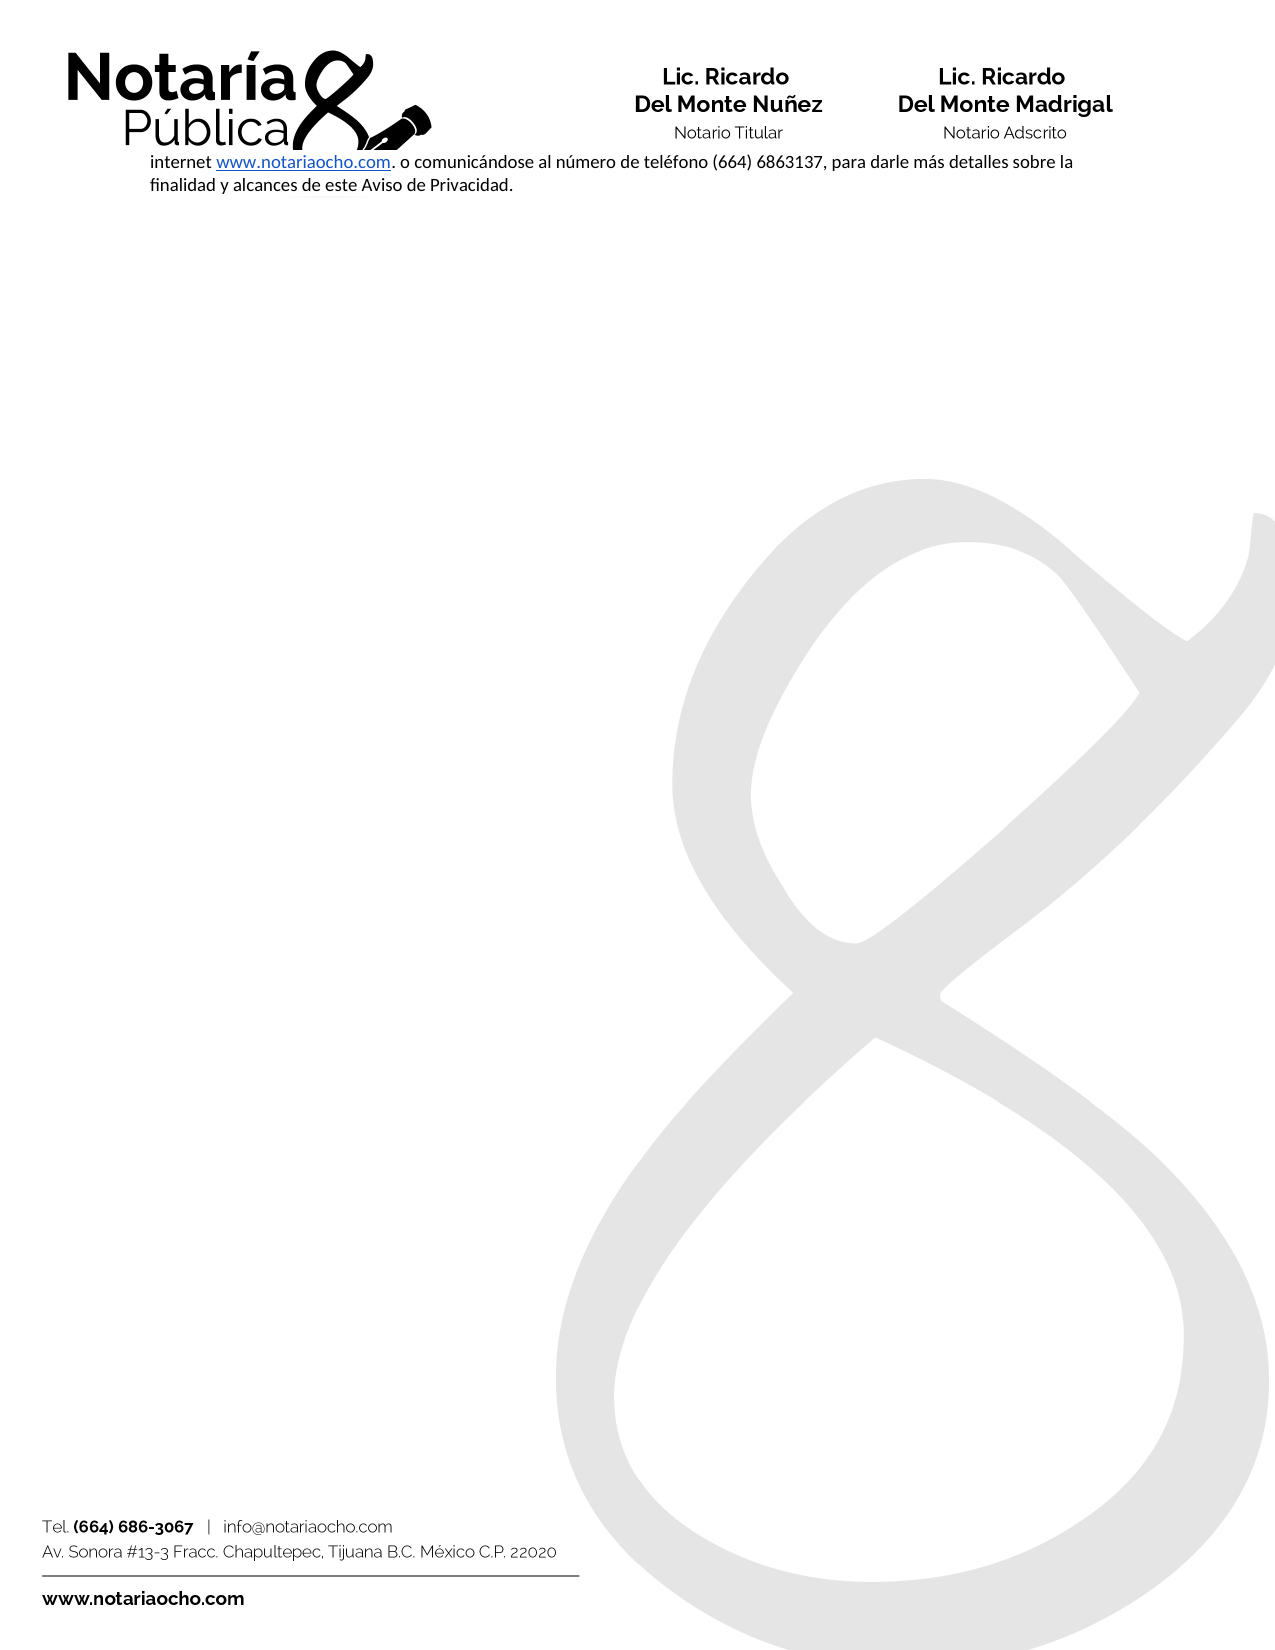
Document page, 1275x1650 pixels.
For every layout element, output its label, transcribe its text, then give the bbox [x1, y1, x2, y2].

picture [0, 0, 1275, 1650]
